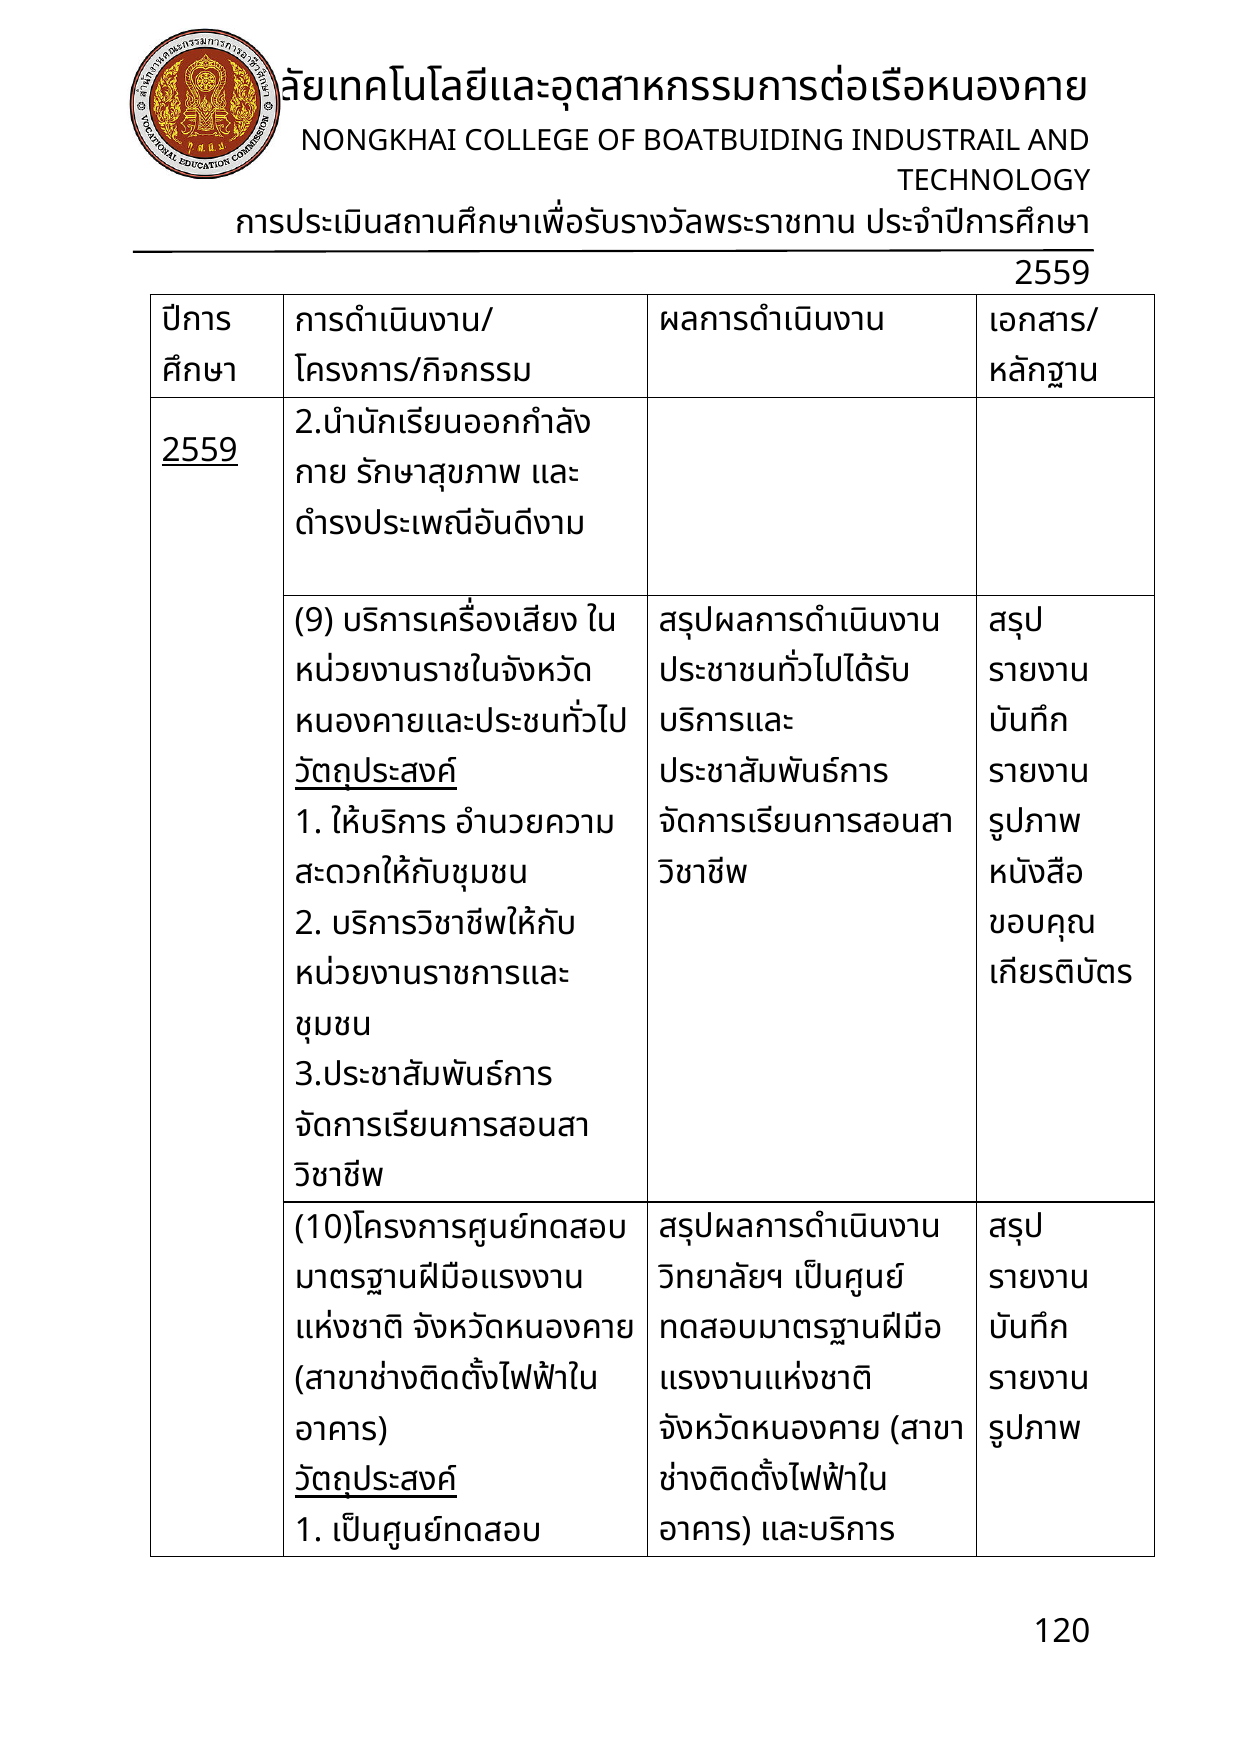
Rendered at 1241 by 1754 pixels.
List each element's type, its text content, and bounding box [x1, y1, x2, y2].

table_cell 2559 [151, 398, 283, 1556]
table_cell (9) บริการเครื่องเสียง ในหน่วยงานราชในจังหวัดหนองคายและประชนทั่วไป วัตถุประสงค์ 1. ให้บริการ อำนวยความสะดวกให้กับชุมชน 2. บริการวิชาชีพให้กับหน่วยงานราชการและชุมชน 3.ประชาสัมพันธ์การจัดการเรียนการสอนสาวิชาชีพ [284, 596, 647, 1201]
table_cell สรุปผลการดำเนินงาน ประชาชนทั่วไปได้รับบริการและประชาสัมพันธ์การจัดการเรียนการสอนสาวิชาชีพ [648, 596, 976, 1201]
table_header ปีการศึกษา [151, 295, 283, 397]
table_cell 2.นำนักเรียนออกกำลังกาย รักษาสุขภาพ และดำรงประเพณีอันดีงาม [284, 398, 647, 594]
picture [126, 28, 283, 178]
table_header เอกสาร/หลักฐาน [977, 295, 1154, 397]
table_header ผลการดำเนินงาน [648, 295, 976, 397]
table_header การดำเนินงาน/โครงการ/กิจกรรม [284, 295, 647, 397]
table_cell [977, 398, 1154, 594]
table_cell สรุปรายงาน บันทึกรายงาน รูปภาพ หนังสือขอบคุณ เกียรติบัตร [977, 596, 1154, 1201]
table_cell [648, 398, 976, 594]
table_cell สรุปรายงาน บันทึกรายงาน รูปภาพ [977, 1203, 1154, 1556]
